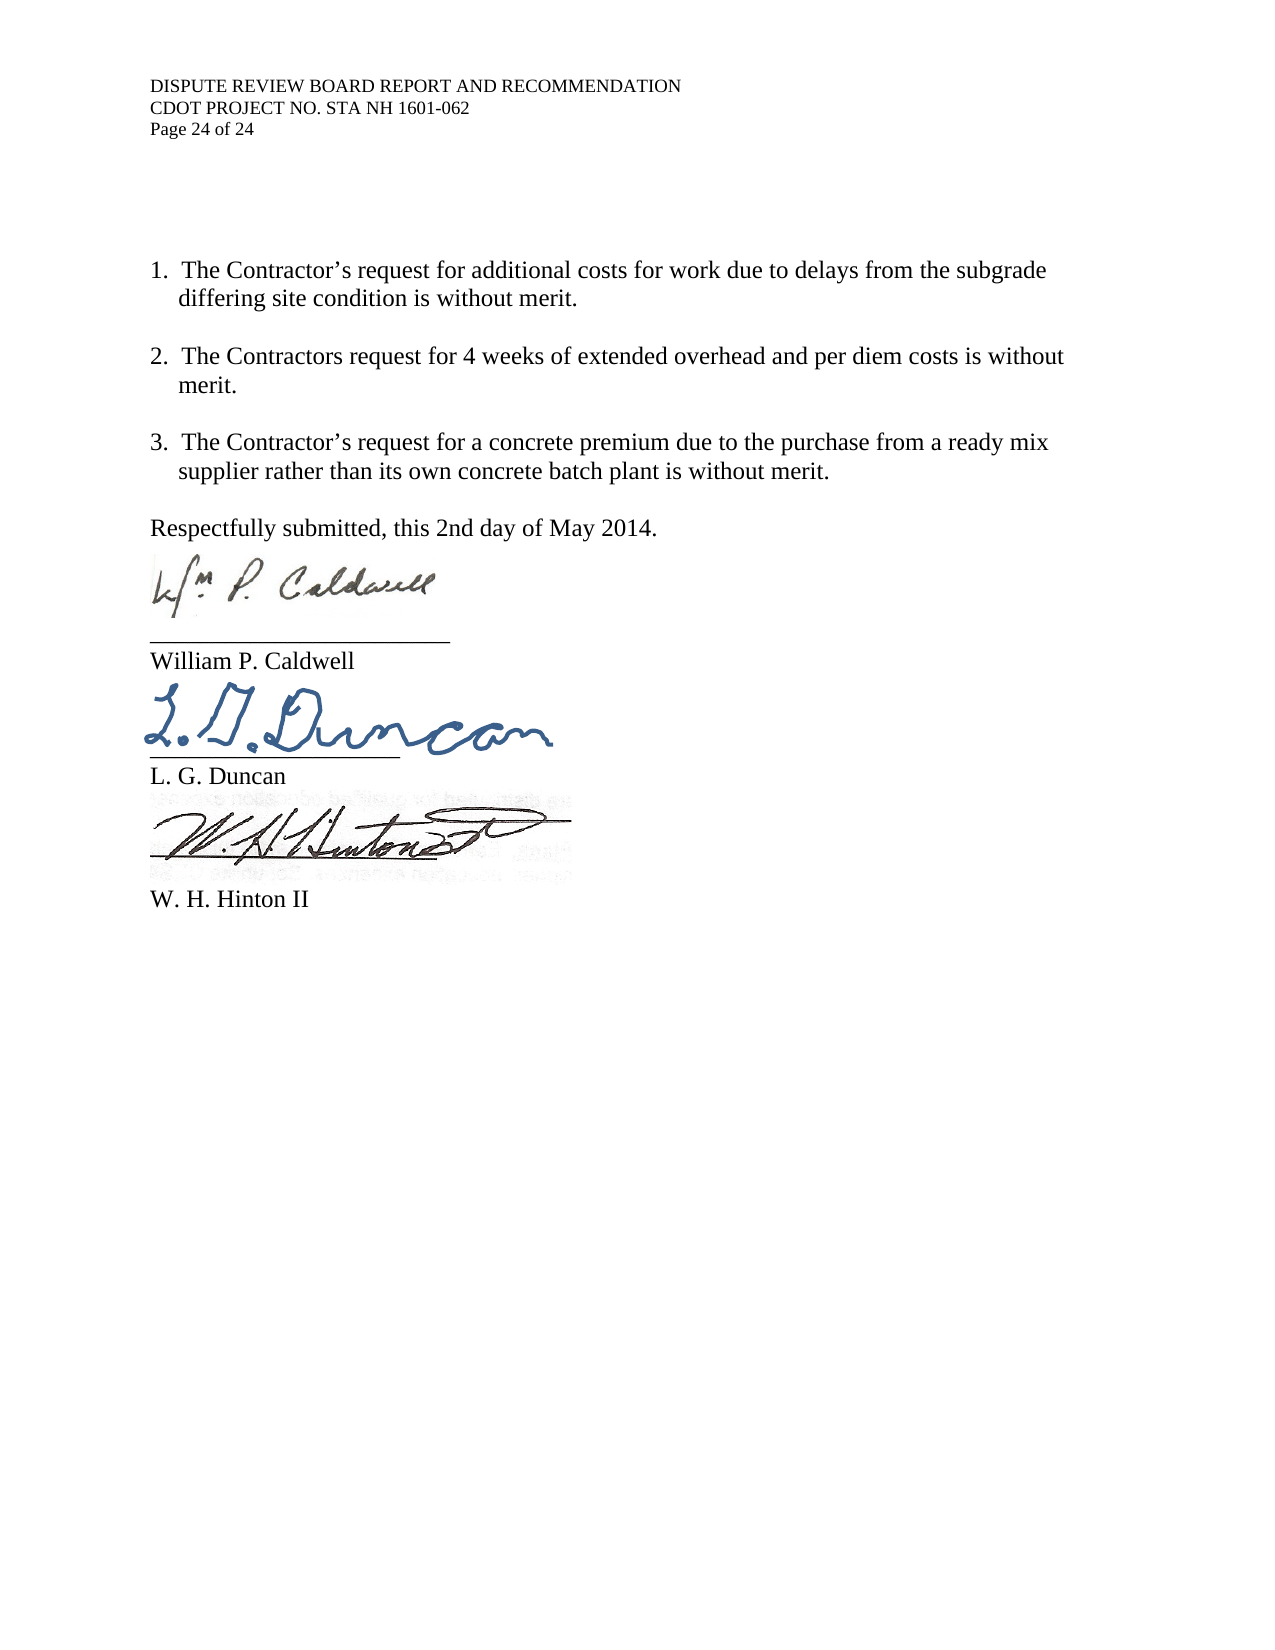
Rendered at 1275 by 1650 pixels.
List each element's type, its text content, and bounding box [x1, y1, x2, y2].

text 1. The Contractor’s request for additional costs for work due to delays from the subgrade differing site condition is without merit. [150, 255, 1125, 312]
picture [150, 789, 572, 885]
text William P. Caldwell [150, 646, 1125, 674]
text ________________________ [150, 617, 1125, 646]
text ____________________ [150, 732, 1125, 761]
picture [150, 554, 436, 618]
text Respectfully submitted, this 2nd day of May 2014. [150, 513, 1125, 542]
text 3. The Contractor’s request for a concrete premium due to the purchase from a ready mix supplier rather than its own concrete batch plant is without merit. [150, 427, 1125, 485]
text 2. The Contractors request for 4 weeks of extended overhead and per diem costs is without merit. [150, 341, 1125, 398]
text L. G. Duncan [150, 761, 1125, 789]
text W. H. Hinton II [150, 884, 1125, 913]
